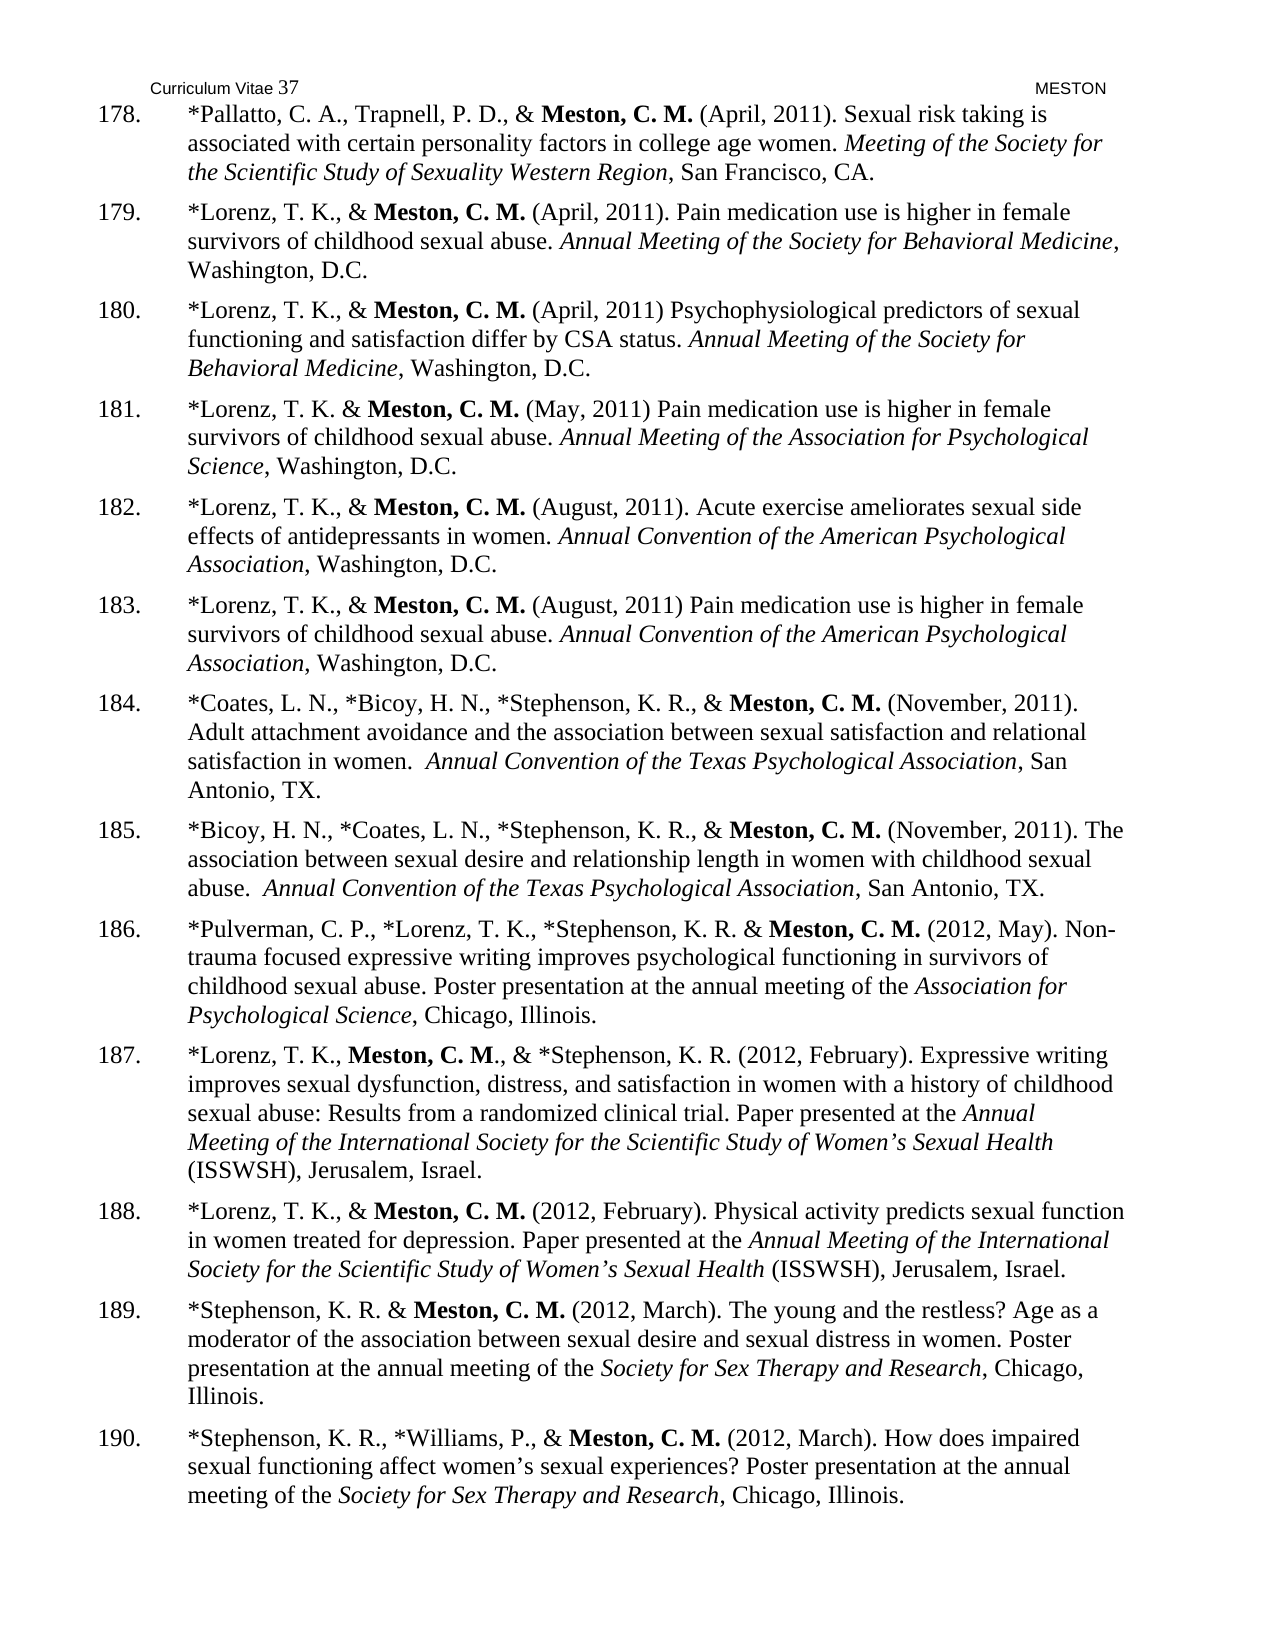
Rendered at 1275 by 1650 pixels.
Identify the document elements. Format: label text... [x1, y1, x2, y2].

list *Stephenson, K. R., *Williams, P., & Meston, C. M. (2012, March). How does impaired sexual functioning affect women’s sexual experiences? Poster presentation at the annual meeting of the Society for Sex Therapy and Research, Chicago, Illinois. [97, 1423, 1125, 1509]
list *Stephenson, K. R. & Meston, C. M. (2012, March). The young and the restless? Age as a moderator of the association between sexual desire and sexual distress in women. Poster presentation at the annual meeting of the Society for Sex Therapy and Research, Chicago, Illinois. [97, 1295, 1125, 1410]
list *Bicoy, H. N., *Coates, L. N., *Stephenson, K. R., & Meston, C. M. (November, 2011). The association between sexual desire and relationship length in women with childhood sexual abuse. Annual Convention of the Texas Psychological Association, San Antonio, TX. [97, 815, 1125, 902]
list *Lorenz, T. K., & Meston, C. M. (April, 2011) Psychophysiological predictors of sexual functioning and satisfaction differ by CSA status. Annual Meeting of the Society for Behavioral Medicine, Washington, D.C. [97, 296, 1125, 382]
list *Pallatto, C. A., Trapnell, P. D., & Meston, C. M. (April, 2011). Sexual risk taking is associated with certain personality factors in college age women. Meeting of the Society for the Scientific Study of Sexuality Western Region, San Francisco, CA. [97, 99, 1125, 185]
list *Lorenz, T. K., & Meston, C. M. (August, 2011) Pain medication use is higher in female survivors of childhood sexual abuse. Annual Convention of the American Psychological Association, Washington, D.C. [97, 590, 1125, 676]
list *Pulverman, C. P., *Lorenz, T. K., *Stephenson, K. R. & Meston, C. M. (2012, May). Non-trauma focused expressive writing improves psychological functioning in survivors of childhood sexual abuse. Poster presentation at the annual meeting of the Association for Psychological Science, Chicago, Illinois. [97, 914, 1125, 1029]
list *Coates, L. N., *Bicoy, H. N., *Stephenson, K. R., & Meston, C. M. (November, 2011). Adult attachment avoidance and the association between sexual satisfaction and relational satisfaction in women. Annual Convention of the Texas Psychological Association, San Antonio, TX. [97, 688, 1125, 803]
list *Lorenz, T. K., & Meston, C. M. (August, 2011). Acute exercise ameliorates sexual side effects of antidepressants in women. Annual Convention of the American Psychological Association, Washington, D.C. [97, 492, 1125, 578]
list *Lorenz, T. K., Meston, C. M., & *Stephenson, K. R. (2012, February). Expressive writing improves sexual dysfunction, distress, and satisfaction in women with a history of childhood sexual abuse: Results from a randomized clinical trial. Paper presented at the Annual Meeting of the International Society for the Scientific Study of Women’s Sexual Health (ISSWSH), Jerusalem, Israel. [97, 1041, 1125, 1184]
list *Lorenz, T. K., & Meston, C. M. (April, 2011). Pain medication use is higher in female survivors of childhood sexual abuse. Annual Meeting of the Society for Behavioral Medicine, Washington, D.C. [97, 197, 1125, 283]
list *Lorenz, T. K., & Meston, C. M. (2012, February). Physical activity predicts sexual function in women treated for depression. Paper presented at the Annual Meeting of the International Society for the Scientific Study of Women’s Sexual Health (ISSWSH), Jerusalem, Israel. [97, 1196, 1125, 1283]
list *Lorenz, T. K. & Meston, C. M. (May, 2011) Pain medication use is higher in female survivors of childhood sexual abuse. Annual Meeting of the Association for Psychological Science, Washington, D.C. [97, 394, 1125, 480]
